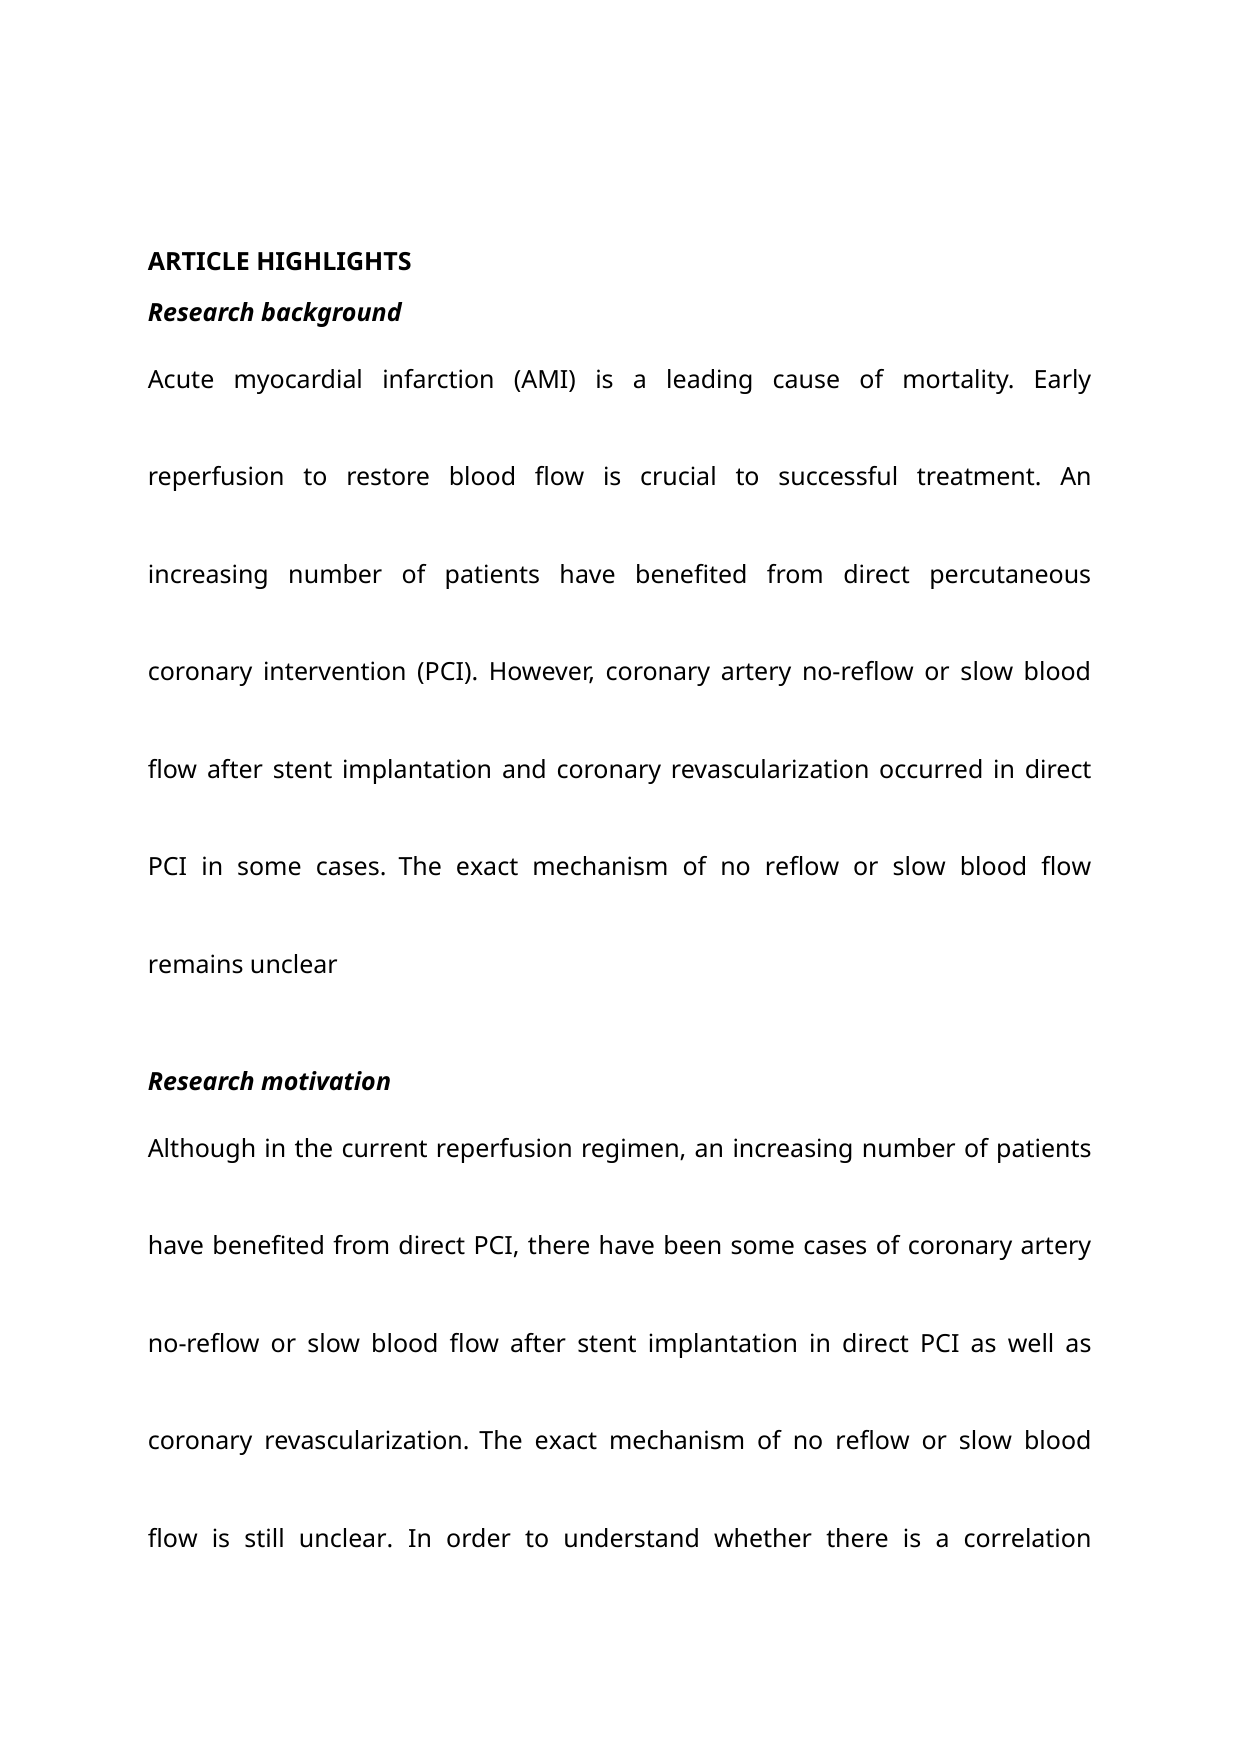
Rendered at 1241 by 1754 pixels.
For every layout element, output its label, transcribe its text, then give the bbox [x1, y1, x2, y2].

text Research motivation [148, 1064, 1092, 1098]
text Research background [148, 295, 1092, 329]
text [148, 1115, 1092, 1570]
text ARTICLE HIGHLIGHTS [148, 244, 1092, 278]
text Acute myocardial infarction (AMI) is a leading cause of mortality. Early reperfusion to restore blood flow is crucial to successful treatment. An increasing number of patients have benefited from direct percutaneous coronary intervention (PCI). However, coronary artery no-reflow or slow blood flow after stent implantation and coronary revascularization occurred in direct PCI in some cases. The exact mechanism of no reflow or slow blood flow remains unclear [148, 346, 1092, 996]
